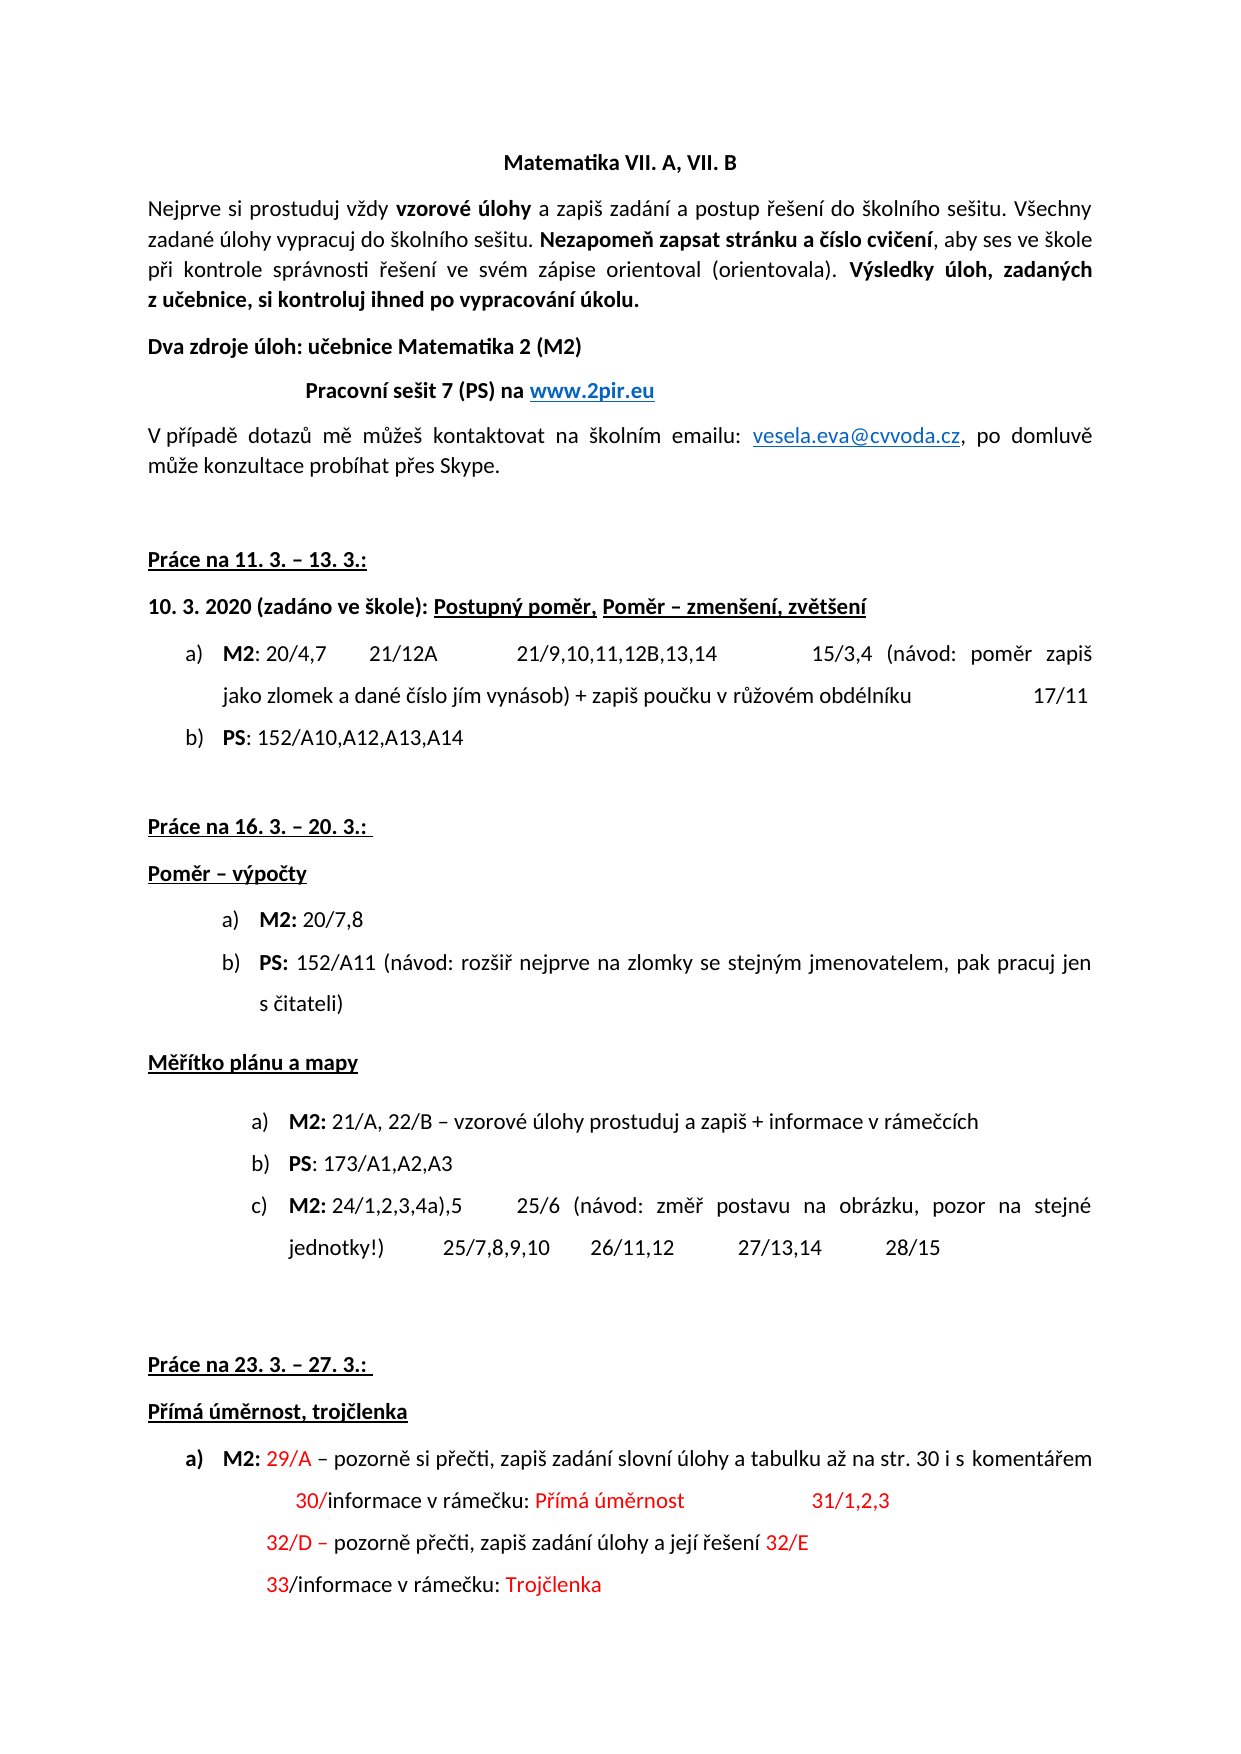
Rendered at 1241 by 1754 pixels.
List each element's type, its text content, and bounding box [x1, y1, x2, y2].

list M2: 20/4,7 21/12A 21/9,10,11,12B,13,14 15/3,4 (návod: poměr zapiš jako zlomek a dané číslo jím vynásob) + zapiš poučku v růžovém obdélníku 17/11 [185, 639, 1093, 709]
list 33/informace v rámečku: Trojčlenka [266, 1570, 1093, 1598]
list PS: 152/A11 (návod: rozšiř nejprve na zlomky se stejným jmenovatelem, pak pracuj jen s čitateli) [222, 948, 1093, 1018]
text 10. 3. 2020 (zadáno ve škole): Postupný poměr, Poměr – zmenšení, zvětšení [148, 592, 1093, 620]
text Poměr – výpočty [148, 859, 1093, 887]
text Matematika VII. A, VII. B [148, 148, 1093, 176]
text Práce na 23. 3. – 27. 3.: [148, 1350, 1093, 1378]
text Práce na 11. 3. – 13. 3.: [148, 545, 1093, 573]
list M2: 29/A – pozorně si přečti, zapiš zadání slovní úlohy a tabulku až na str. 30 i s komentářem 30/informace v rámečku: Přímá úměrnost 31/1,2,3 [185, 1444, 1093, 1514]
list M2: 24/1,2,3,4a),5 25/6 (návod: změř postavu na obrázku, pozor na stejné jednotky!) 25/7,8,9,10 26/11,12 27/13,14 28/15 [251, 1191, 1093, 1261]
text Přímá úměrnost, trojčlenka [148, 1397, 1093, 1425]
text Dva zdroje úloh: učebnice Matematika 2 (M2) [148, 332, 1093, 360]
list PS: 152/A10,A12,A13,A14 [185, 723, 1093, 751]
text Pracovní sešit 7 (PS) na www.2pir.eu [148, 377, 1093, 405]
list PS: 173/A1,A2,A3 [251, 1149, 1093, 1177]
list M2: 20/7,8 [222, 906, 1093, 934]
text V případě dotazů mě můžeš kontaktovat na školním emailu: vesela.eva@cvvoda.cz, po domluvě může konzultace probíhat přes Skype. [148, 421, 1093, 479]
text Měřítko plánu a mapy [148, 1048, 1093, 1076]
list M2: 21/A, 22/B – vzorové úlohy prostuduj a zapiš + informace v rámečcích [251, 1107, 1093, 1135]
list 32/D – pozorně přečti, zapiš zadání úlohy a její řešení 32/E [266, 1528, 1093, 1556]
text Práce na 16. 3. – 20. 3.: [148, 812, 1093, 840]
text Nejprve si prostuduj vždy vzorové úlohy a zapiš zadání a postup řešení do školního sešitu. Všechny zadané úlohy vypracuj do školního sešitu. Nezapomeň zapsat stránku a číslo cvičení, aby ses ve škole při kontrole správnosti řešení ve svém zápise orientoval (orientovala). Výsledky úloh, zadaných z učebnice, si kontroluj ihned po vypracování úkolu. [148, 194, 1093, 313]
